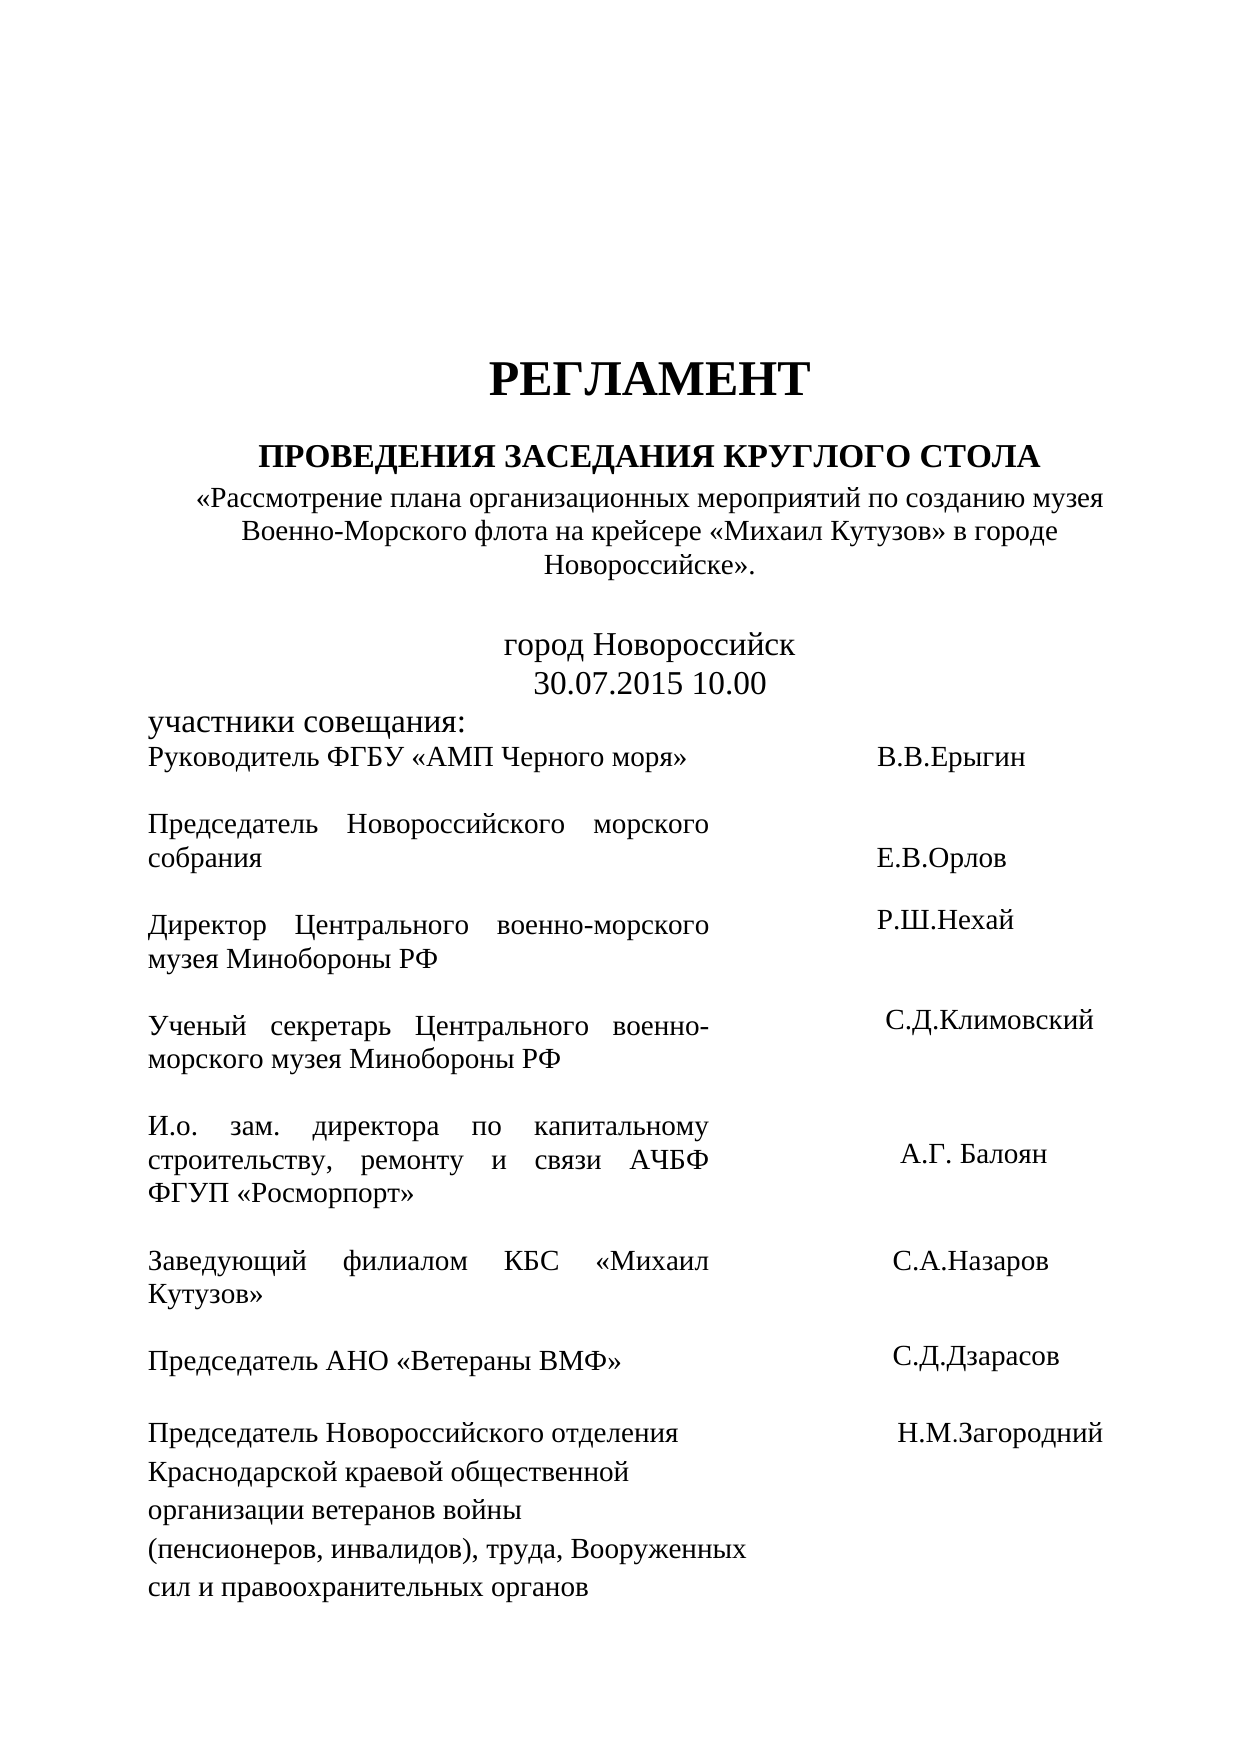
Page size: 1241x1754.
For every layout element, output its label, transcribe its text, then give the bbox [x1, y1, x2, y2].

text ПРОВЕДЕНИЯ заседания круглого стола [148, 436, 1152, 474]
table_cell Е.В.Орлов [721, 807, 1133, 874]
text Краснодарской краевой общественной [148, 1454, 1152, 1487]
text РЕГЛАМЕНТ [148, 349, 1152, 406]
table_cell Директор Центрального военно-морского музея Минобороны РФ [136, 874, 721, 974]
text «Рассмотрение плана организационных мероприятий по созданию музея Военно-Морского флота на крейсере «Михаил Кутузов» в городе Новороссийске». [148, 480, 1152, 581]
table_cell Председатель Новороссийского морского собрания [136, 807, 721, 874]
text организации ветеранов войны [148, 1492, 1152, 1526]
text (пенсионеров, инвалидов), труда, Вооруженных [148, 1531, 1152, 1564]
table_cell С.Д.Дзарасов [721, 1310, 1133, 1377]
text Руководитель ФГБУ «АМП Черного моря» В.В.Ерыгин [148, 739, 1152, 773]
text участники совещания: [148, 701, 1152, 739]
table_cell Заведующий филиалом КБС «Михаил Кутузов» [136, 1243, 721, 1310]
table_cell Р.Ш.Нехай [721, 874, 1133, 974]
text 30.07.2015 10.00 [148, 663, 1152, 701]
text Председатель Новороссийского отделения Н.М.Загородний [148, 1415, 1152, 1449]
table_cell С.А.Назаров [721, 1243, 1133, 1310]
table_cell Председатель АНО «Ветераны ВМФ» [136, 1310, 721, 1377]
table_cell Ученый секретарь Центрального военно-морского музея Минобороны РФ И.о. зам. директора по капитальному строительству, ремонту и связи АЧБФ ФГУП «Росморпорт» [136, 974, 721, 1243]
text сил и правоохранительных органов [148, 1569, 1152, 1603]
text город Новороссийск [148, 624, 1152, 663]
table_cell С.Д.Климовский А.Г. Балоян [721, 974, 1133, 1243]
